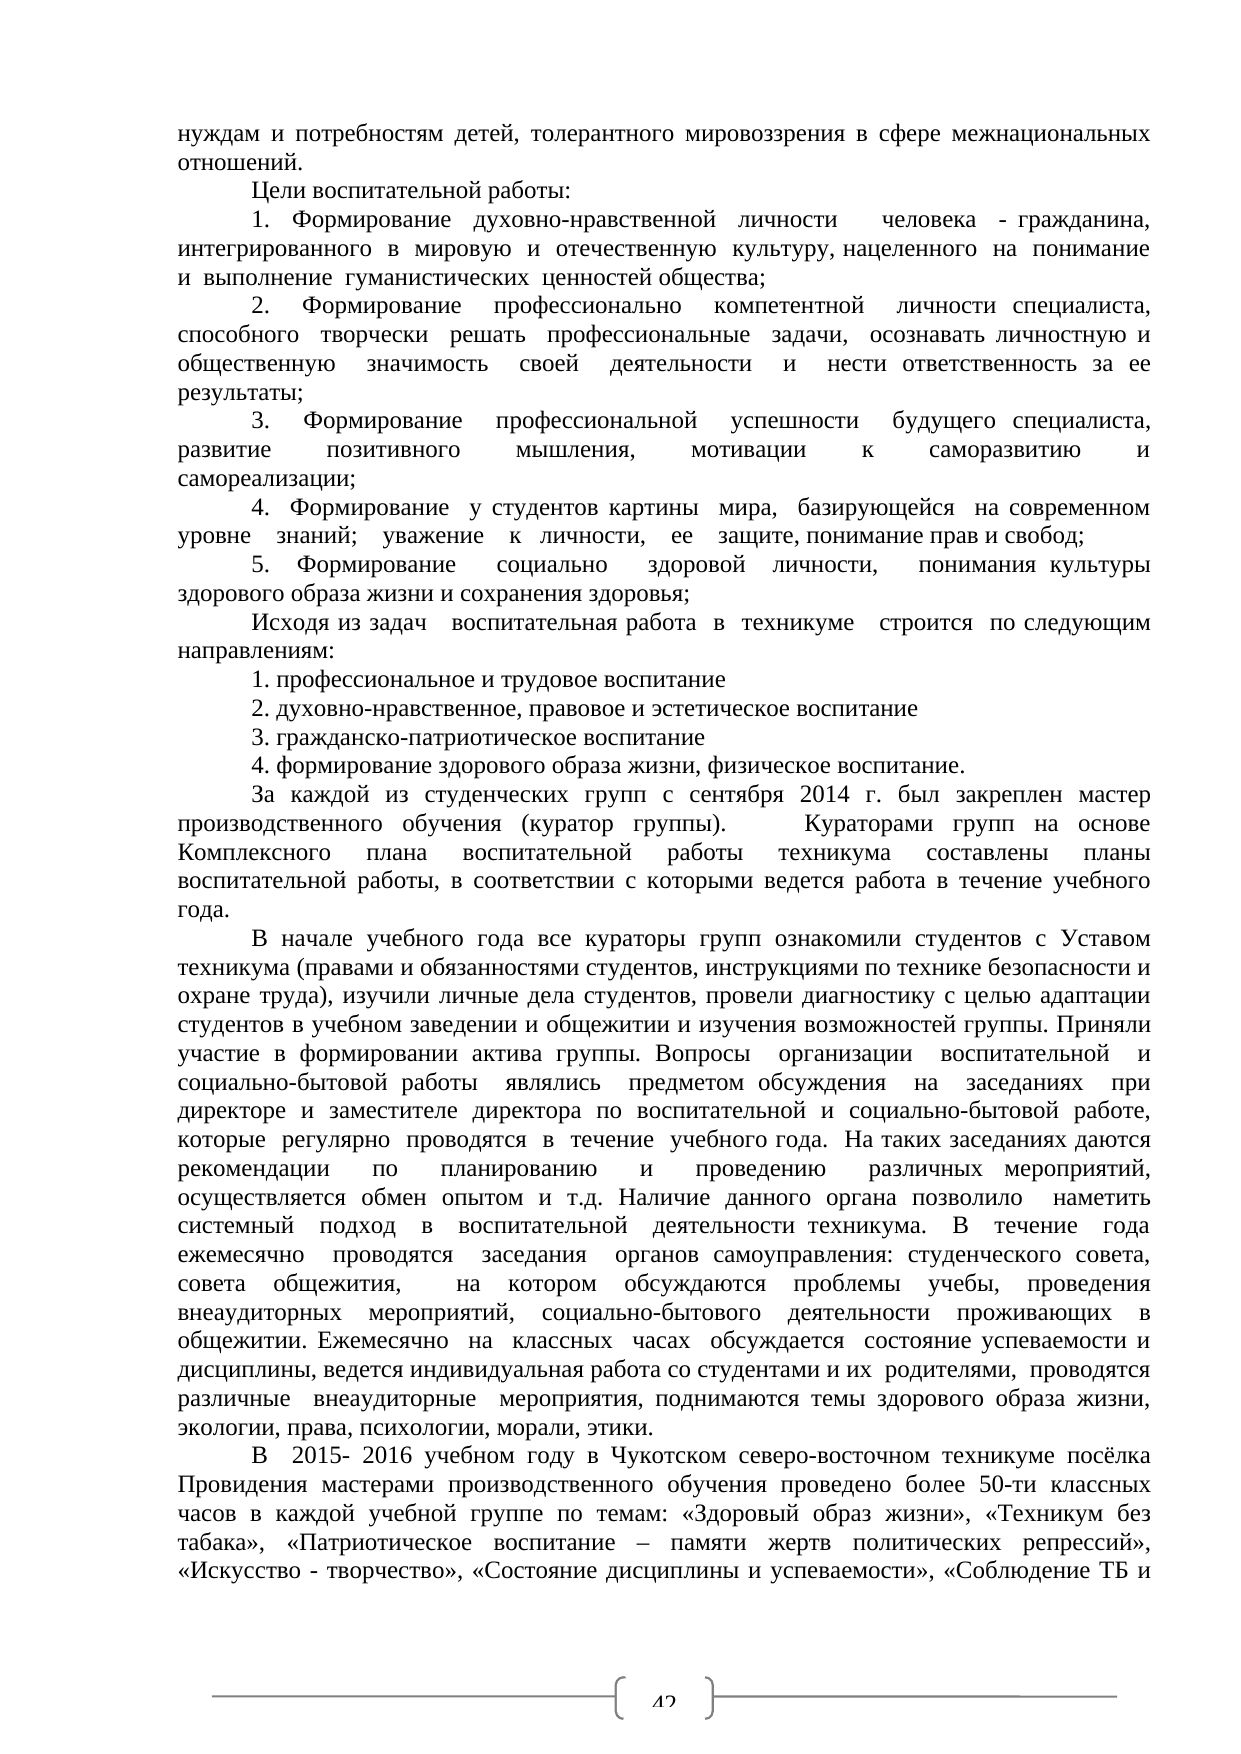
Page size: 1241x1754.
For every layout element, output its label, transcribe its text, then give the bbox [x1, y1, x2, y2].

text 4. Формирование у студентов картины мира, базирующейся на современном уровне знаний; уважение к личности, ее защите, понимание прав и свобод; [177, 492, 1152, 549]
text 2. духовно-нравственное, правовое и эстетическое воспитание [177, 693, 1152, 722]
text 1. Формирование духовно-нравственной личности человека - гражданина, интегрированного в мировую и отечественную культуру, нацеленного на понимание и выполнение гуманистических ценностей общества; [177, 204, 1152, 291]
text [177, 1441, 1152, 1584]
text За каждой из студенческих групп с сентября 2014 г. был закреплен мастер производственного обучения (куратор группы). Кураторами групп на основе Комплексного плана воспитательной работы техникума составлены планы воспитательной работы, в соответствии с которыми ведется работа в течение учебного года. [177, 779, 1152, 923]
text 3. Формирование профессиональной успешности будущего специалиста, развитие позитивного мышления, мотивации к саморазвитию и самореализации; [177, 406, 1152, 492]
text 2. Формирование профессионально компетентной личности специалиста, способного творчески решать профессиональные задачи, осознавать личностную и общественную значимость своей деятельности и нести ответственность за ее результаты; [177, 291, 1152, 406]
text 3. гражданско-патриотическое воспитание [177, 722, 1152, 751]
text В начале учебного года все кураторы групп ознакомили студентов с Уставом техникума (правами и обязанностями студентов, инструкциями по технике безопасности и охране труда), изучили личные дела студентов, провели диагностику с целью адаптации студентов в учебном заведении и общежитии и изучения возможностей группы. Приняли участие в формировании актива группы. Вопросы организации воспитательной и социально-бытовой работы являлись предметом обсуждения на заседаниях при директоре и заместителе директора по воспитательной и социально-бытовой работе, которые регулярно проводятся в течение учебного года. На таких заседаниях даются рекомендации по планированию и проведению различных мероприятий, осуществляется обмен опытом и т.д. Наличие данного органа позволило наметить системный подход в воспитательной деятельности техникума. В течение года ежемесячно проводятся заседания органов самоуправления: студенческого совета, совета общежития, на котором обсуждаются проблемы учебы, проведения внеаудиторных мероприятий, социально-бытового деятельности проживающих в общежитии. Ежемесячно на классных часах обсуждается состояние успеваемости и дисциплины, ведется индивидуальная работа со студентами и их родителями, проводятся различные внеаудиторные мероприятия, поднимаются темы здорового образа жизни, экологии, права, психологии, морали, этики. [177, 923, 1152, 1441]
text Цели воспитательной работы: [177, 176, 1152, 204]
text Исходя из задач воспитательная работа в техникуме строится по следующим направлениям: [177, 607, 1152, 664]
text 4. формирование здорового образа жизни, физическое воспитание. [177, 751, 1152, 779]
text 5. Формирование социально здоровой личности, понимания культуры здорового образа жизни и сохранения здоровья; [177, 549, 1152, 607]
text 1. профессиональное и трудовое воспитание [177, 664, 1152, 693]
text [177, 118, 1152, 176]
